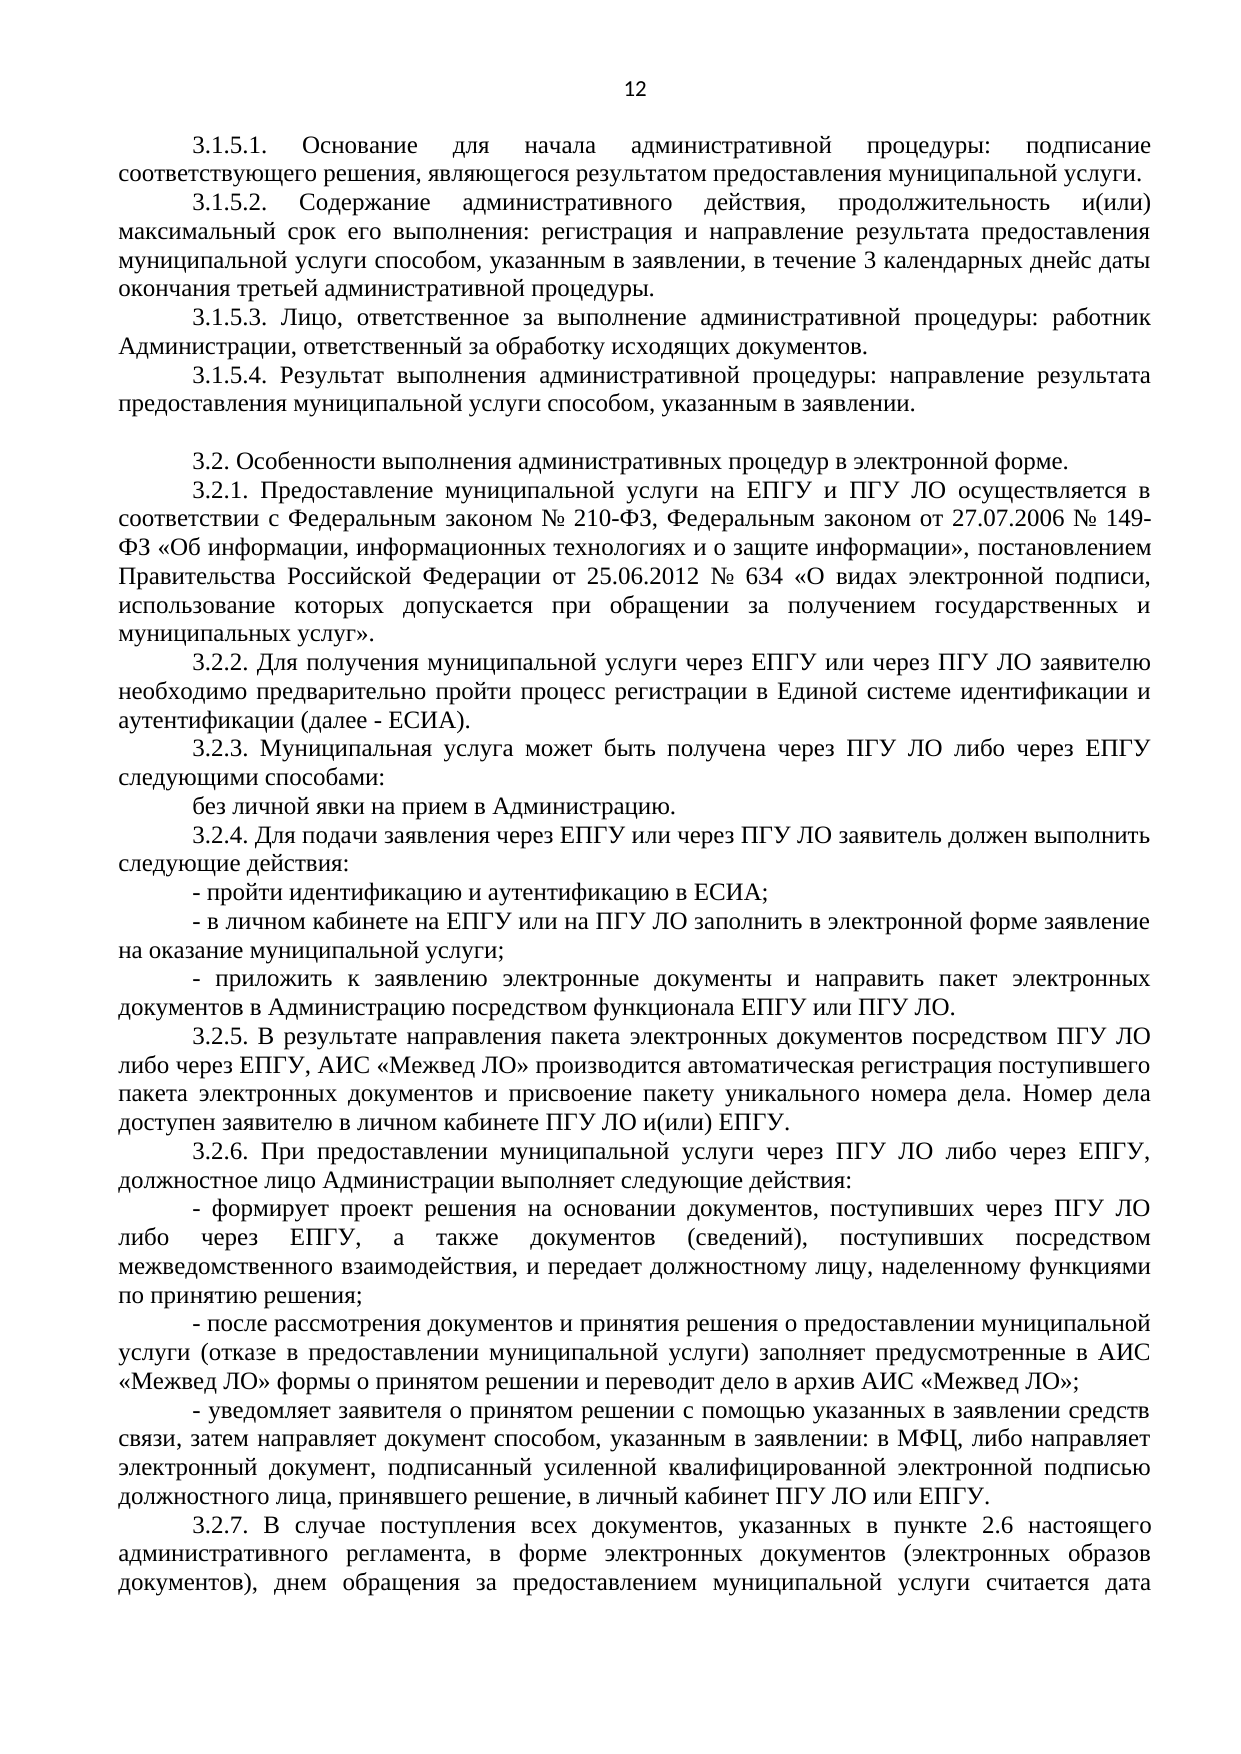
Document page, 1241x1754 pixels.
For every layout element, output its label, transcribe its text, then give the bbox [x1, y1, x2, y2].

text 3.2.4. Для подачи заявления через ЕПГУ или через ПГУ ЛО заявитель должен выполнить следующие действия: [118, 820, 1152, 877]
text 3.2.5. В результате направления пакета электронных документов посредством ПГУ ЛО либо через ЕПГУ, АИС «Межвед ЛО» производится автоматическая регистрация поступившего пакета электронных документов и присвоение пакету уникального номера дела. Номер дела доступен заявителю в личном кабинете ПГУ ЛО и(или) ЕПГУ. [118, 1021, 1152, 1136]
text 3.1.5.1. Основание для начала административной процедуры: подписание соответствующего решения, являющегося результатом предоставления муниципальной услуги. [118, 130, 1152, 187]
text 3.2.2. Для получения муниципальной услуги через ЕПГУ или через ПГУ ЛО заявителю необходимо предварительно пройти процесс регистрации в Единой системе идентификации и аутентификации (далее - ЕСИА). [118, 647, 1152, 733]
text без личной явки на прием в Администрацию. [118, 791, 1152, 820]
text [118, 1510, 1152, 1596]
text 3.1.5.4. Результат выполнения административной процедуры: направление результата предоставления муниципальной услуги способом, указанным в заявлении. [118, 360, 1152, 417]
text - в личном кабинете на ЕПГУ или на ПГУ ЛО заполнить в электронной форме заявление на оказание муниципальной услуги; [118, 906, 1152, 963]
text - формирует проект решения на основании документов, поступивших через ПГУ ЛО либо через ЕПГУ, а также документов (сведений), поступивших посредством межведомственного взаимодействия, и передает должностному лицу, наделенному функциями по принятию решения; [118, 1193, 1152, 1308]
text 3.1.5.3. Лицо, ответственное за выполнение административной процедуры: работник Администрации, ответственный за обработку исходящих документов. [118, 302, 1152, 360]
text 3.2. Особенности выполнения административных процедур в электронной форме. [118, 446, 1152, 475]
text - после рассмотрения документов и принятия решения о предоставлении муниципальной услуги (отказе в предоставлении муниципальной услуги) заполняет предусмотренные в АИС «Межвед ЛО» формы о принятом решении и переводит дело в архив АИС «Межвед ЛО»; [118, 1308, 1152, 1395]
text 3.1.5.2. Содержание административного действия, продолжительность и(или) максимальный срок его выполнения: регистрация и направление результата предоставления муниципальной услуги способом, указанным в заявлении, в течение 3 календарных днейс даты окончания третьей административной процедуры. [118, 187, 1152, 302]
text 3.2.6. При предоставлении муниципальной услуги через ПГУ ЛО либо через ЕПГУ, должностное лицо Администрации выполняет следующие действия: [118, 1136, 1152, 1193]
text - приложить к заявлению электронные документы и направить пакет электронных документов в Администрацию посредством функционала ЕПГУ или ПГУ ЛО. [118, 963, 1152, 1021]
text - пройти идентификацию и аутентификацию в ЕСИА; [118, 877, 1152, 906]
text 3.2.3. Муниципальная услуга может быть получена через ПГУ ЛО либо через ЕПГУ следующими способами: [118, 733, 1152, 791]
text 3.2.1. Предоставление муниципальной услуги на ЕПГУ и ПГУ ЛО осуществляется в соответствии с Федеральным законом № 210-ФЗ, Федеральным законом от 27.07.2006 № 149-ФЗ «Об информации, информационных технологиях и о защите информации», постановлением Правительства Российской Федерации от 25.06.2012 № 634 «О видах электронной подписи, использование которых допускается при обращении за получением государственных и муниципальных услуг». [118, 475, 1152, 647]
text - уведомляет заявителя о принятом решении с помощью указанных в заявлении средств связи, затем направляет документ способом, указанным в заявлении: в МФЦ, либо направляет электронный документ, подписанный усиленной квалифицированной электронной подписью должностного лица, принявшего решение, в личный кабинет ПГУ ЛО или ЕПГУ. [118, 1395, 1152, 1510]
